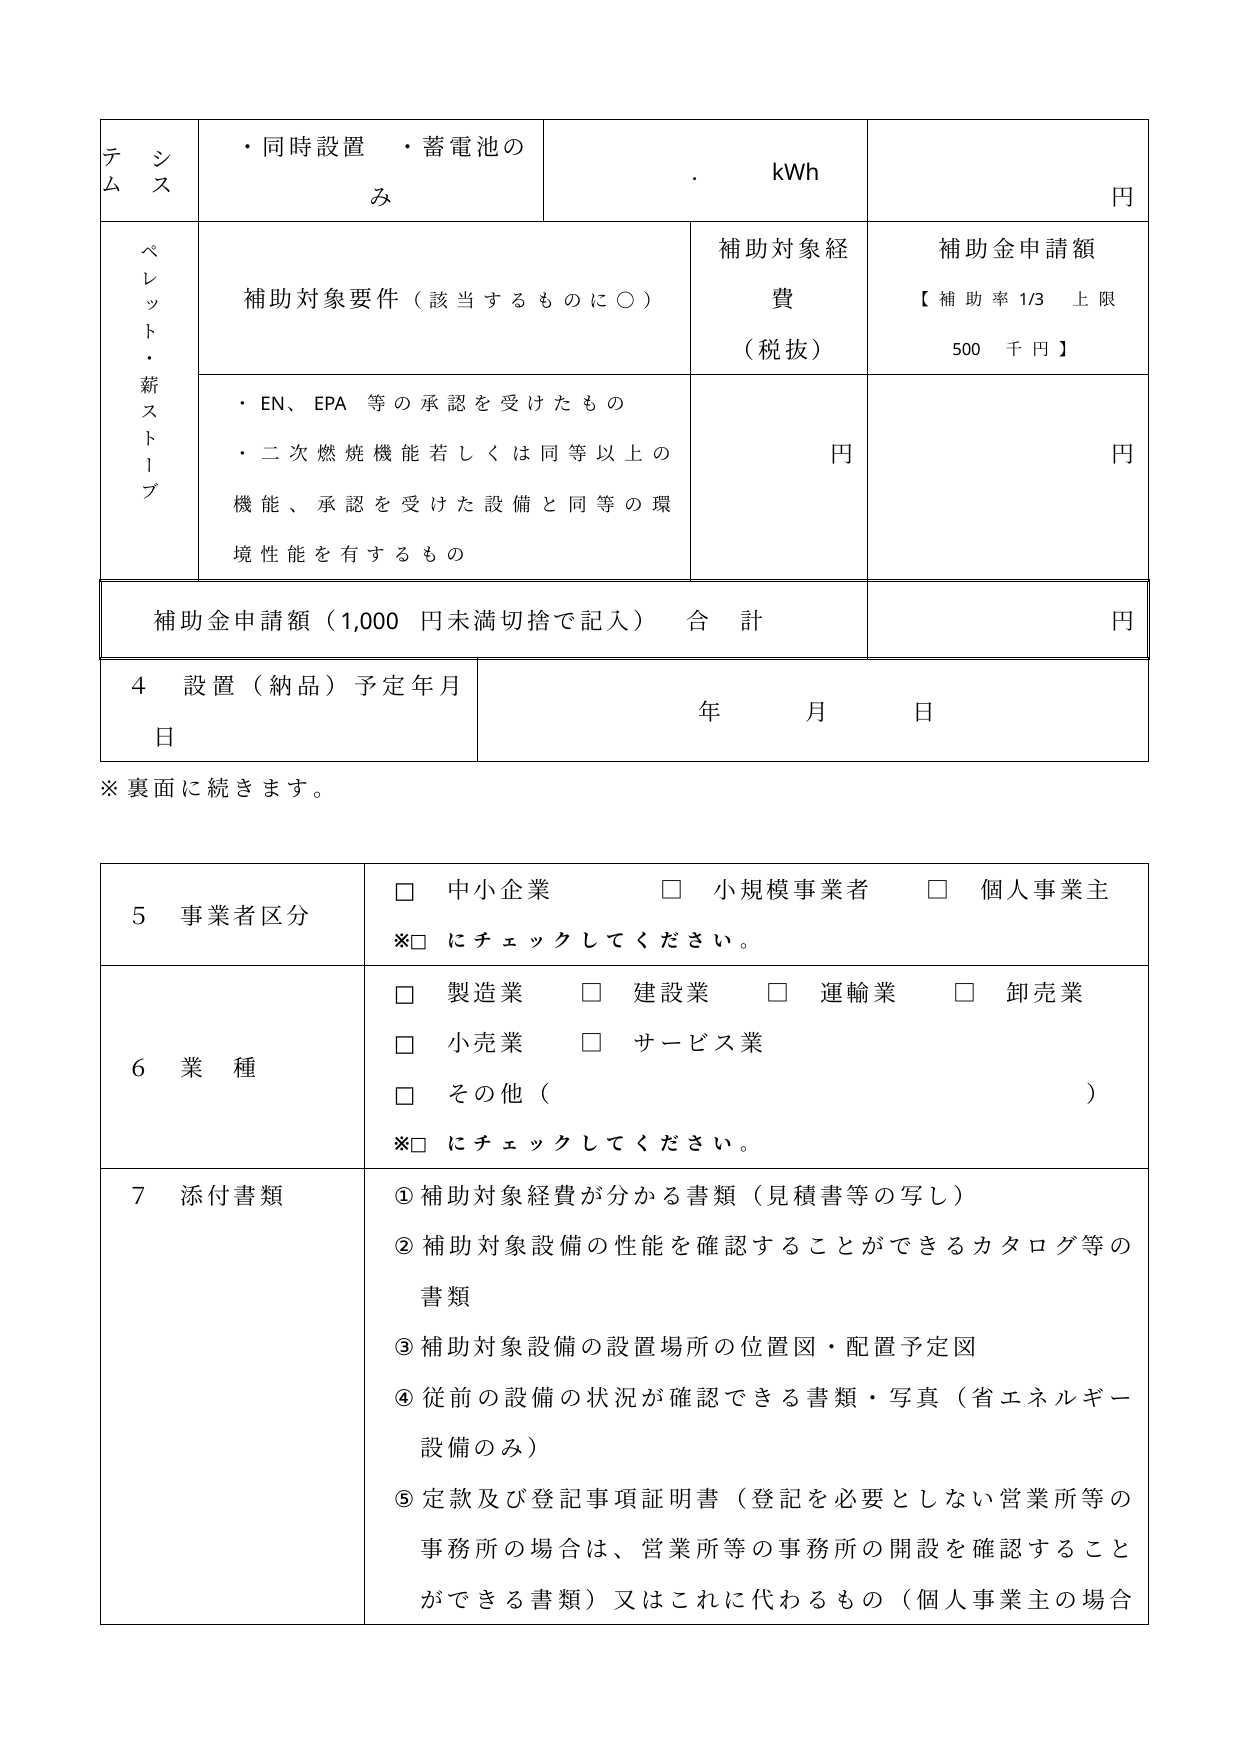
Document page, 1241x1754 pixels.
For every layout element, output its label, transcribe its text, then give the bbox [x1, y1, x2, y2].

table_cell 円 [868, 582, 1147, 657]
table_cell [365, 1169, 1148, 1624]
table_header ５ 事業者区分 [101, 864, 364, 965]
table_cell ７ 添付書類 [101, 1169, 364, 1624]
table_cell ６ 業 種 [101, 966, 364, 1168]
table_cell 年 月 日 [478, 660, 1148, 761]
table_cell 円 [691, 375, 867, 579]
table_cell 補助金申請額 【補助率1/3 上限500千円】 [868, 222, 1148, 374]
table_cell □ 製造業 □ 建設業 □ 運輸業 □ 卸売業 □ 小売業 □ サービス業 □ その他（ ） ※□にチェックしてください。 [365, 966, 1148, 1168]
table_cell 補助金申請額（1,000円未満切捨で記入） 合 計 [102, 582, 867, 657]
table_cell ４ 設置（納品）予定年月日 [101, 660, 477, 761]
table_header □ 中小企業 □ 小規模事業者 □ 個人事業主 ※□にチェックしてください。 [365, 864, 1148, 965]
table_cell 太陽光発電 システム [101, 120, 198, 221]
table_cell ペレット・薪ストーブ [101, 222, 198, 579]
table_cell ． kWh [544, 120, 867, 221]
table_cell 円 [868, 375, 1148, 579]
table_cell 補助対象経費 （税抜） [691, 222, 867, 374]
table_cell ・同時設置 ・蓄電池のみ [199, 120, 543, 221]
table_cell 補助対象要件（該当するものに○） [199, 222, 690, 374]
table_cell 円 [868, 120, 1148, 221]
text ※裏面に続きます。 [100, 762, 1140, 812]
table_cell ・EN、EPA等の承認を受けたもの ・二次燃焼機能若しくは同等以上の機能、承認を受けた設備と同等の環境性能を有するもの [199, 375, 690, 579]
